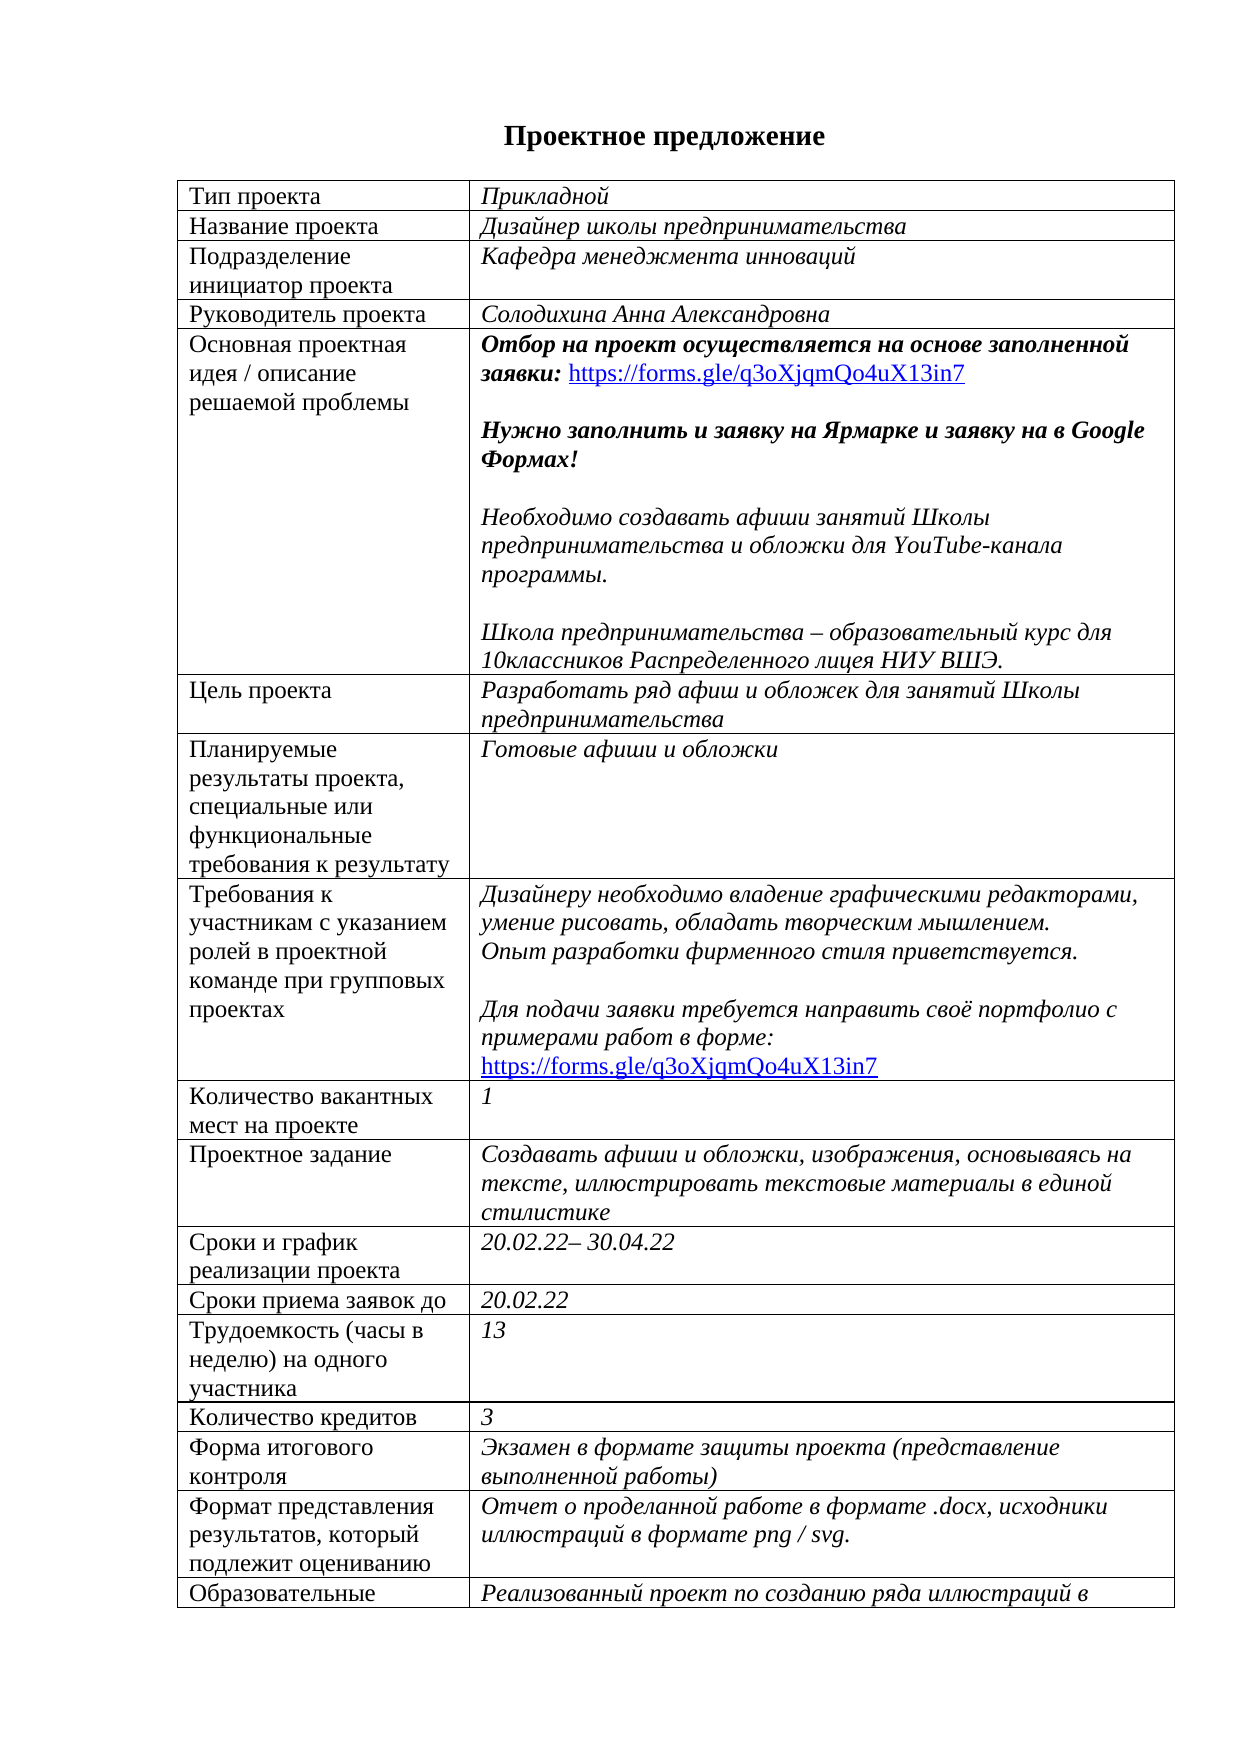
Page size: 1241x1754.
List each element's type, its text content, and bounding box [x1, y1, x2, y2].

table_cell 13 [470, 1315, 1174, 1401]
table_cell Название проекта [178, 211, 469, 240]
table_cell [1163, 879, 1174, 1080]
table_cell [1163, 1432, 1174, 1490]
table_cell Форма итогового контроля [178, 1432, 469, 1490]
table_cell Готовые афиши и обложки [470, 734, 1174, 878]
table_header Прикладной [470, 181, 1174, 210]
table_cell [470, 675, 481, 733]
table_cell Дизайнер школы предпринимательства [470, 211, 1174, 240]
table_cell Сроки приема заявок до [178, 1285, 469, 1314]
table_cell Количество вакантных мест на проекте [178, 1081, 469, 1138]
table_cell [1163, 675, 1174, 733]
table_cell Количество кредитов [178, 1403, 469, 1431]
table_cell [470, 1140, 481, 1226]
table_cell 1 [470, 1081, 1174, 1138]
table_cell Руководитель проекта [178, 300, 469, 328]
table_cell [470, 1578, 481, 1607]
table_cell Кафедра менеджмента инноваций [470, 241, 1174, 298]
table_cell Проектное задание [178, 1140, 469, 1226]
table_cell Отбор на проект осуществляется на основе заполненной заявки: https://forms.gle/q3oXjqmQo4uX13in7 Нужно заполнить и заявку на Ярмарке и заявку на в Google Формах! Необходимо создавать афиши занятий Школы предпринимательства и обложки для YouTube-канала программы. Школа предпринимательства – образовательный курс для 10классников Распределенного лицея НИУ ВШЭ. [470, 329, 1174, 674]
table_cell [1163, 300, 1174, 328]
table_header Тип проекта [178, 181, 469, 210]
table_cell Требования к участникам с указанием ролей в проектной команде при групповых проектах [178, 879, 469, 1080]
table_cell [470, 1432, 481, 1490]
table_cell 20.02.22– 30.04.22 [470, 1227, 1174, 1284]
table_cell Подразделение инициатор проекта [178, 241, 469, 298]
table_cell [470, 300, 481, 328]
text Проектное предложение [177, 118, 1152, 152]
table_cell Отчет о проделанной работе в формате .docx, исходники иллюстраций в формате png / svg. [470, 1491, 1174, 1577]
table_cell Планируемые результаты проекта, специальные или функциональные требования к результату [178, 734, 469, 878]
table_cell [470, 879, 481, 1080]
table_cell Формат представления результатов, который подлежит оцениванию [178, 1491, 469, 1577]
table_cell Основная проектная идея / описание решаемой проблемы [178, 329, 469, 674]
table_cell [178, 1578, 469, 1607]
table_cell Цель проекта [178, 675, 469, 733]
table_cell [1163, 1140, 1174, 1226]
table_cell Сроки и график реализации проекта [178, 1227, 469, 1284]
table_cell Трудоемкость (часы в неделю) на одного участника [178, 1315, 469, 1401]
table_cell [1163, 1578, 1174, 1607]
